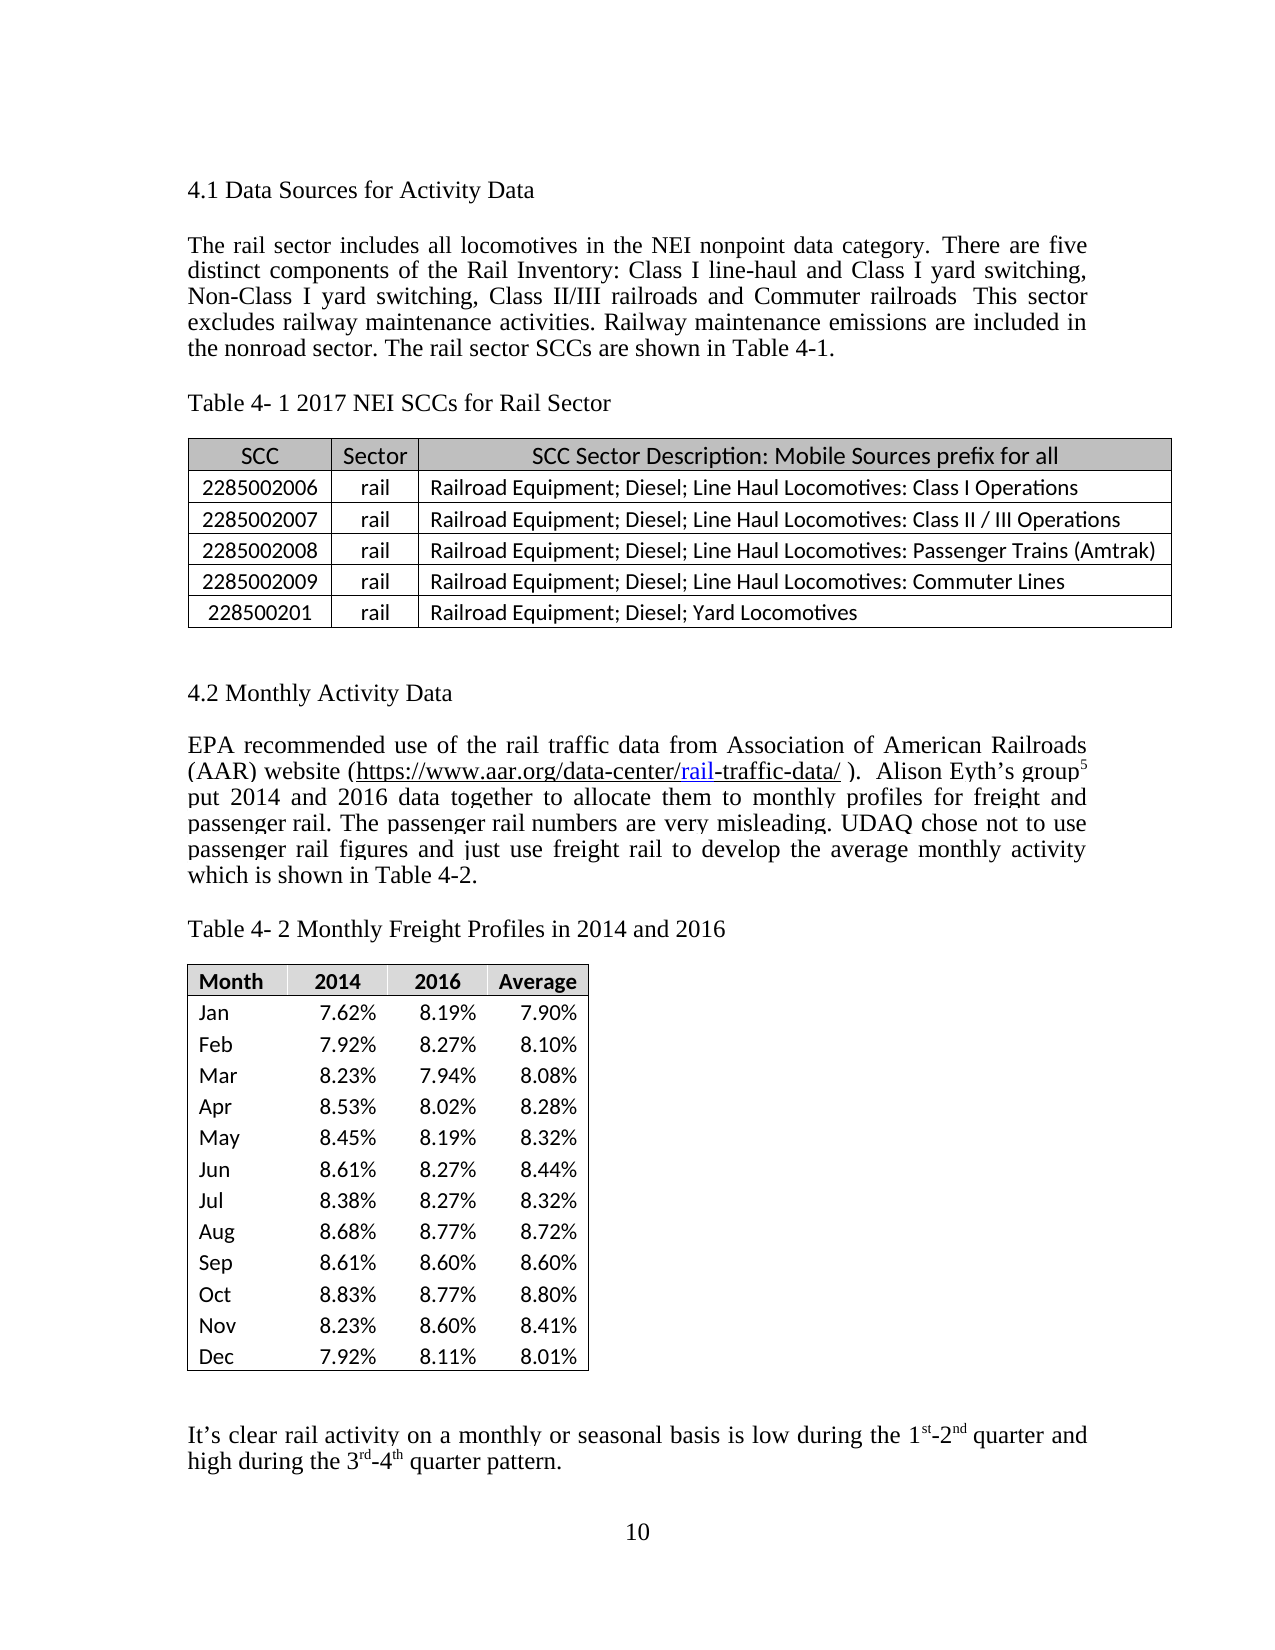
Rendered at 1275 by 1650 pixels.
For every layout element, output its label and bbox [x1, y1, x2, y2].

table_cell [332, 503, 418, 533]
table_cell [419, 534, 1171, 564]
table_cell [488, 1276, 588, 1308]
table_cell [188, 1276, 287, 1308]
table_header [288, 965, 387, 995]
table_cell [288, 1214, 387, 1245]
table_header [332, 439, 418, 470]
table_cell [388, 1245, 487, 1276]
table_cell [388, 1183, 487, 1214]
table_cell [388, 1026, 487, 1058]
table_cell [188, 1089, 287, 1120]
table_cell [288, 1120, 387, 1151]
table_cell [288, 1308, 387, 1339]
table_cell [388, 1120, 487, 1151]
table_cell [488, 1214, 588, 1245]
table_cell [188, 996, 287, 1026]
table_cell [488, 1183, 588, 1214]
table_cell [288, 1276, 387, 1308]
table_cell [332, 565, 418, 595]
table_header [419, 439, 1171, 470]
table_cell [388, 1058, 487, 1089]
table_cell [488, 996, 588, 1026]
table_cell [488, 1089, 588, 1120]
table_cell [388, 1308, 487, 1339]
table_cell [188, 1245, 287, 1276]
table_cell [388, 1214, 487, 1245]
table_header [189, 439, 331, 470]
table_cell [332, 534, 418, 564]
table_cell [189, 565, 331, 595]
table_cell [332, 596, 418, 627]
table_cell [488, 1026, 588, 1058]
table_cell [419, 596, 1171, 627]
table_cell [488, 1120, 588, 1151]
table_cell [188, 1026, 287, 1058]
table_cell [488, 1058, 588, 1089]
table_cell [188, 1308, 287, 1339]
table_cell [288, 1058, 387, 1089]
table_cell [288, 996, 387, 1026]
table_cell [288, 1151, 387, 1183]
table_cell [189, 471, 331, 502]
table_cell [488, 1308, 588, 1339]
table_cell [188, 1058, 287, 1089]
table_cell [188, 1183, 287, 1214]
table_cell [189, 596, 331, 627]
table_cell [288, 1089, 387, 1120]
table_cell [488, 1151, 588, 1183]
table_cell [388, 1276, 487, 1308]
table_cell [288, 1183, 387, 1214]
table_cell [388, 996, 487, 1026]
table_cell [419, 565, 1171, 595]
table_cell [188, 1339, 287, 1370]
table_cell [488, 1339, 588, 1370]
table_cell [388, 1089, 487, 1120]
table_cell [388, 1339, 487, 1370]
table_cell [288, 1026, 387, 1058]
table_header [488, 965, 588, 995]
table_cell [288, 1245, 387, 1276]
table_cell [189, 534, 331, 564]
table_header [188, 965, 287, 995]
table_cell [419, 471, 1171, 502]
table_cell [189, 503, 331, 533]
table_cell [188, 1120, 287, 1151]
table_header [388, 965, 487, 995]
table_cell [419, 503, 1171, 533]
table_cell [332, 471, 418, 502]
table_cell [288, 1339, 387, 1370]
table_cell [188, 1214, 287, 1245]
table_cell [488, 1245, 588, 1276]
table_cell [188, 1151, 287, 1183]
table_cell [388, 1151, 487, 1183]
